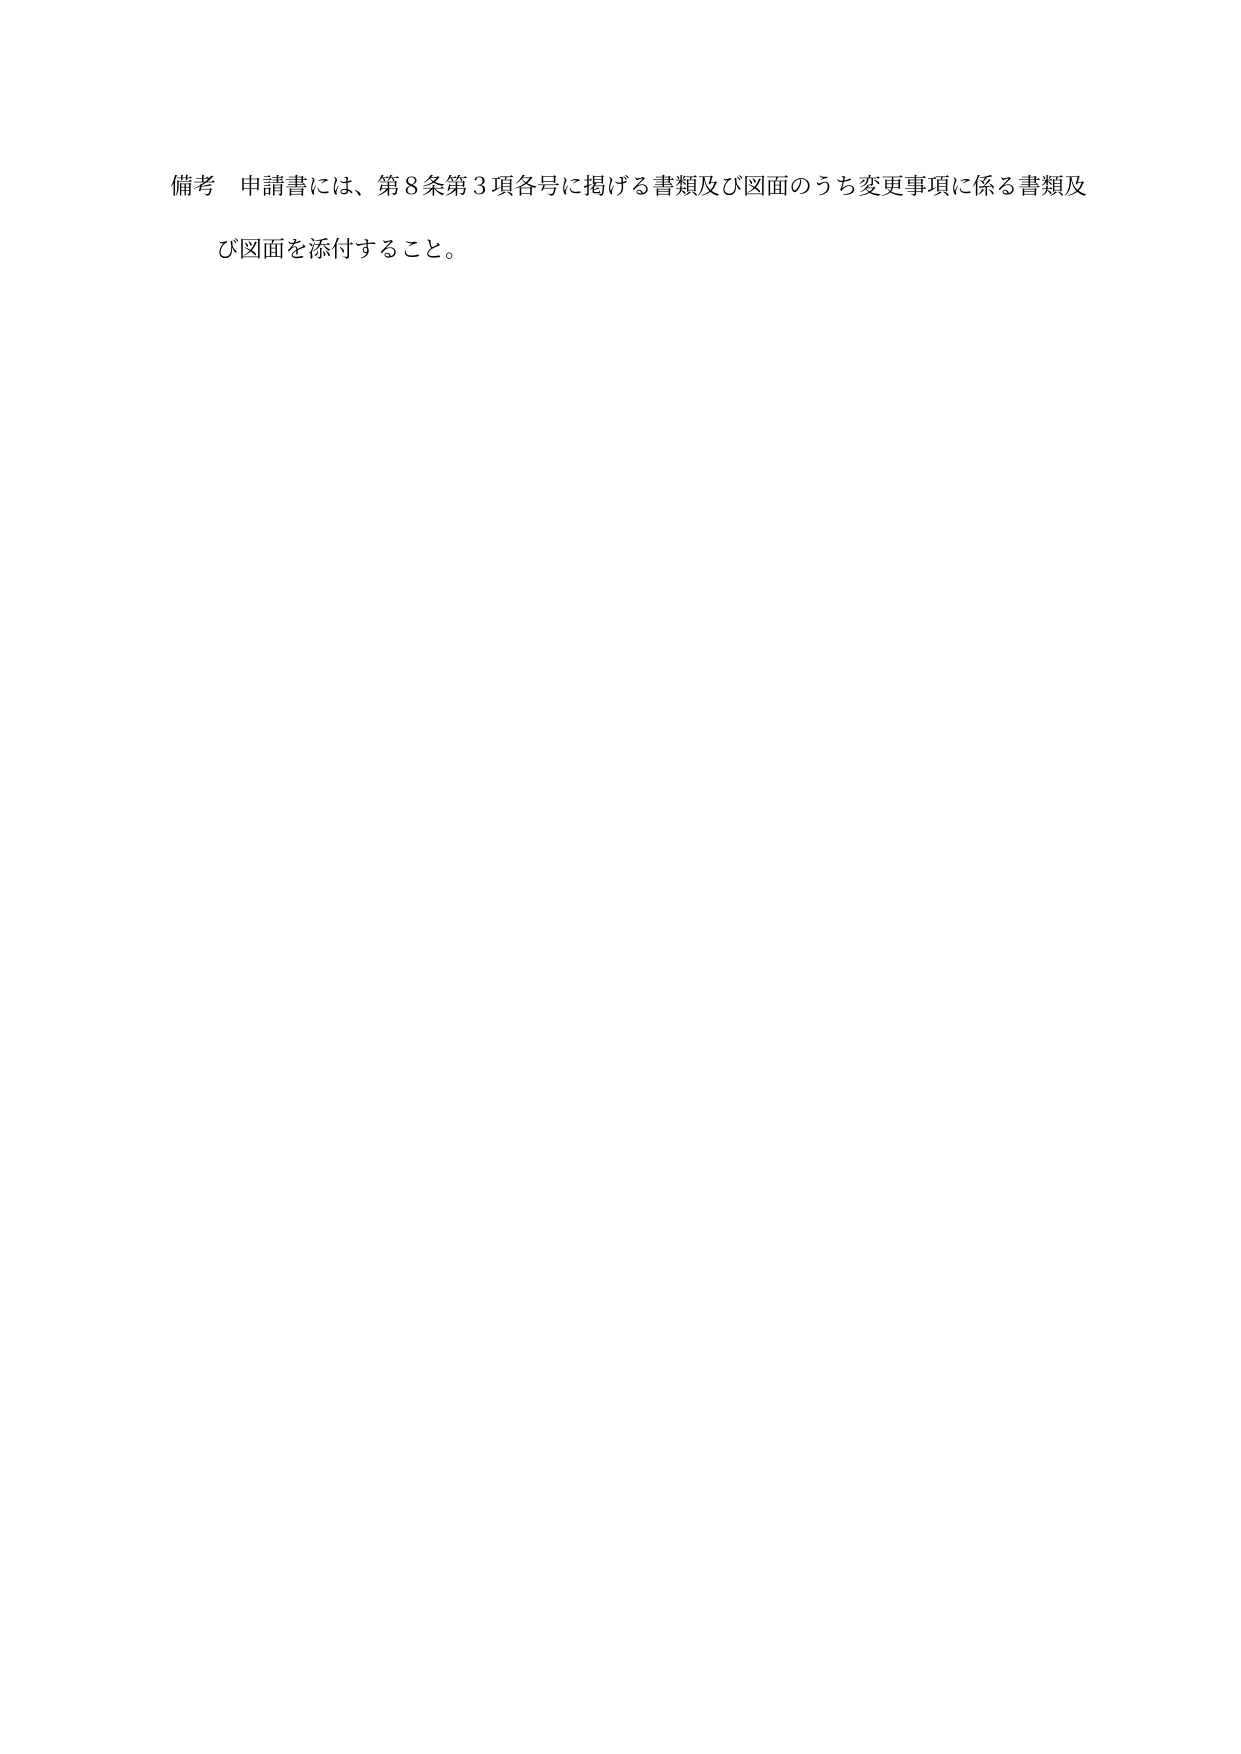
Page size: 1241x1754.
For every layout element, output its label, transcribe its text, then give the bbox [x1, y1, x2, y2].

text 備考 申請書には、第８条第３項各号に掲げる書類及び図面のうち変更事項に係る書類及び図面を添付すること。 [171, 153, 1092, 279]
